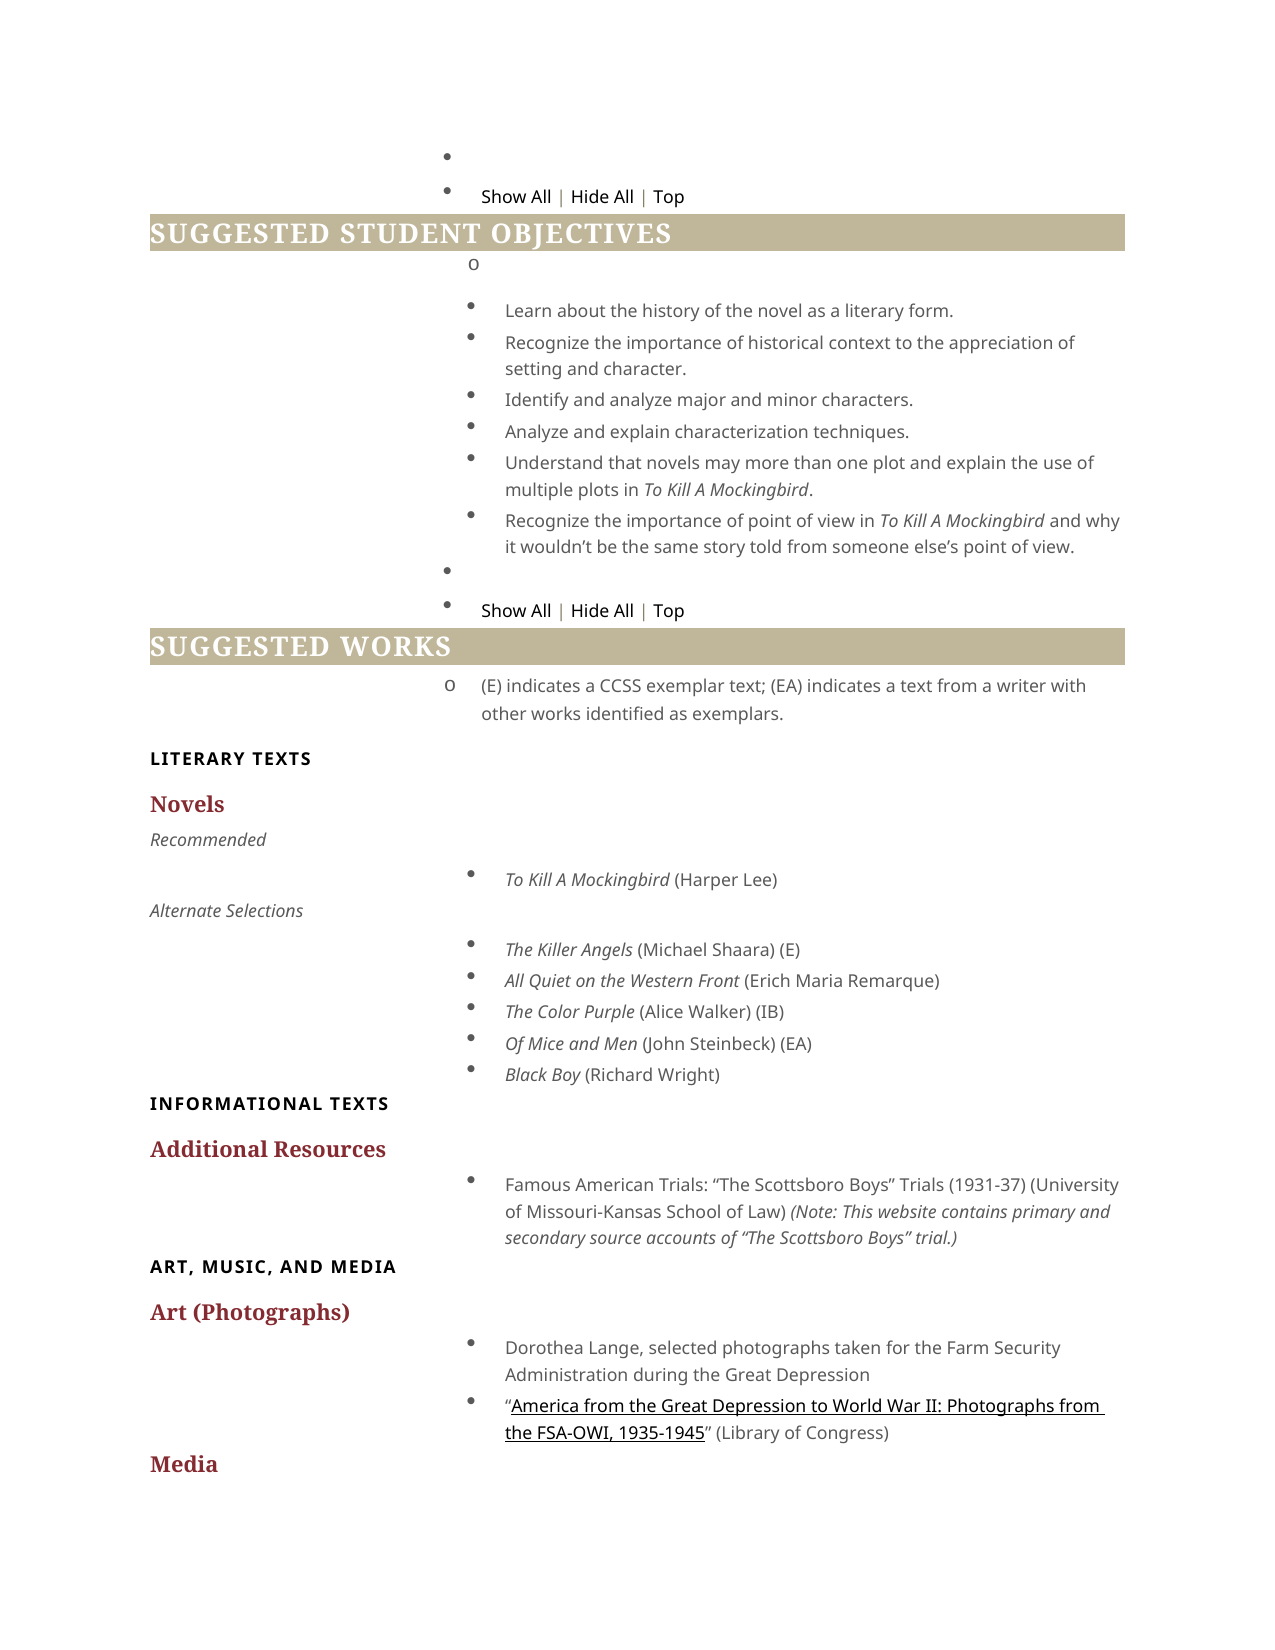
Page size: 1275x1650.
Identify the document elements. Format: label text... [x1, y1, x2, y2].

list Dorothea Lange, selected photographs taken for the Farm Security Administration during the Great Depression [467, 1333, 1125, 1387]
text Suggested Student Objectives [150, 214, 1125, 251]
list Analyze and explain characterization techniques. [467, 417, 1125, 443]
text Novels [150, 789, 1125, 819]
list The Color Purple (Alice Walker) (IB) [467, 997, 1125, 1024]
text Recommended [150, 826, 1125, 852]
list Learn about the history of the novel as a literary form. [467, 296, 1125, 323]
text Alternate Selections [150, 896, 1125, 922]
list Famous American Trials: “The Scottsboro Boys” Trials (1931-37) (University of Missouri-Kansas School of Law) (Note: This website contains primary and secondary source accounts of “The Scottsboro Boys” trial.) [467, 1170, 1125, 1250]
list Black Boy (Richard Wright) [467, 1060, 1125, 1086]
text Additional Resources [150, 1134, 1125, 1164]
text Suggested Works [150, 628, 1125, 665]
list Show All | Hide All | Top [444, 184, 1125, 214]
text Informational Texts [150, 1091, 1125, 1115]
list To Kill A Mockingbird (Harper Lee) [467, 864, 1125, 891]
list Show All | Hide All | Top [444, 598, 1125, 628]
list Recognize the importance of point of view in To Kill A Mockingbird and why it wouldn’t be the same story told from someone else’s point of view. [467, 506, 1125, 559]
list Understand that novels may more than one plot and explain the use of multiple plots in To Kill A Mockingbird. [467, 448, 1125, 501]
list Identify and analyze major and minor characters. [467, 386, 1125, 412]
list All Quiet on the Western Front (Erich Maria Remarque) [467, 966, 1125, 993]
list Of Mice and Men (John Steinbeck) (EA) [467, 1029, 1125, 1055]
list Recognize the importance of historical context to the appreciation of setting and character. [467, 328, 1125, 381]
list (E) indicates a CCSS exemplar text; (EA) indicates a text from a writer with other works identified as exemplars. [444, 673, 1125, 726]
text Art, Music, and Media [150, 1254, 1125, 1279]
text Literary Texts [150, 747, 1125, 771]
list “America from the Great Depression to World War II: Photographs from the FSA-OWI, 1935-1945” (Library of Congress) [467, 1391, 1125, 1444]
text Media [150, 1449, 1125, 1479]
text Art (Photographs) [150, 1297, 1125, 1327]
list The Killer Angels (Michael Shaara) (E) [467, 935, 1125, 961]
